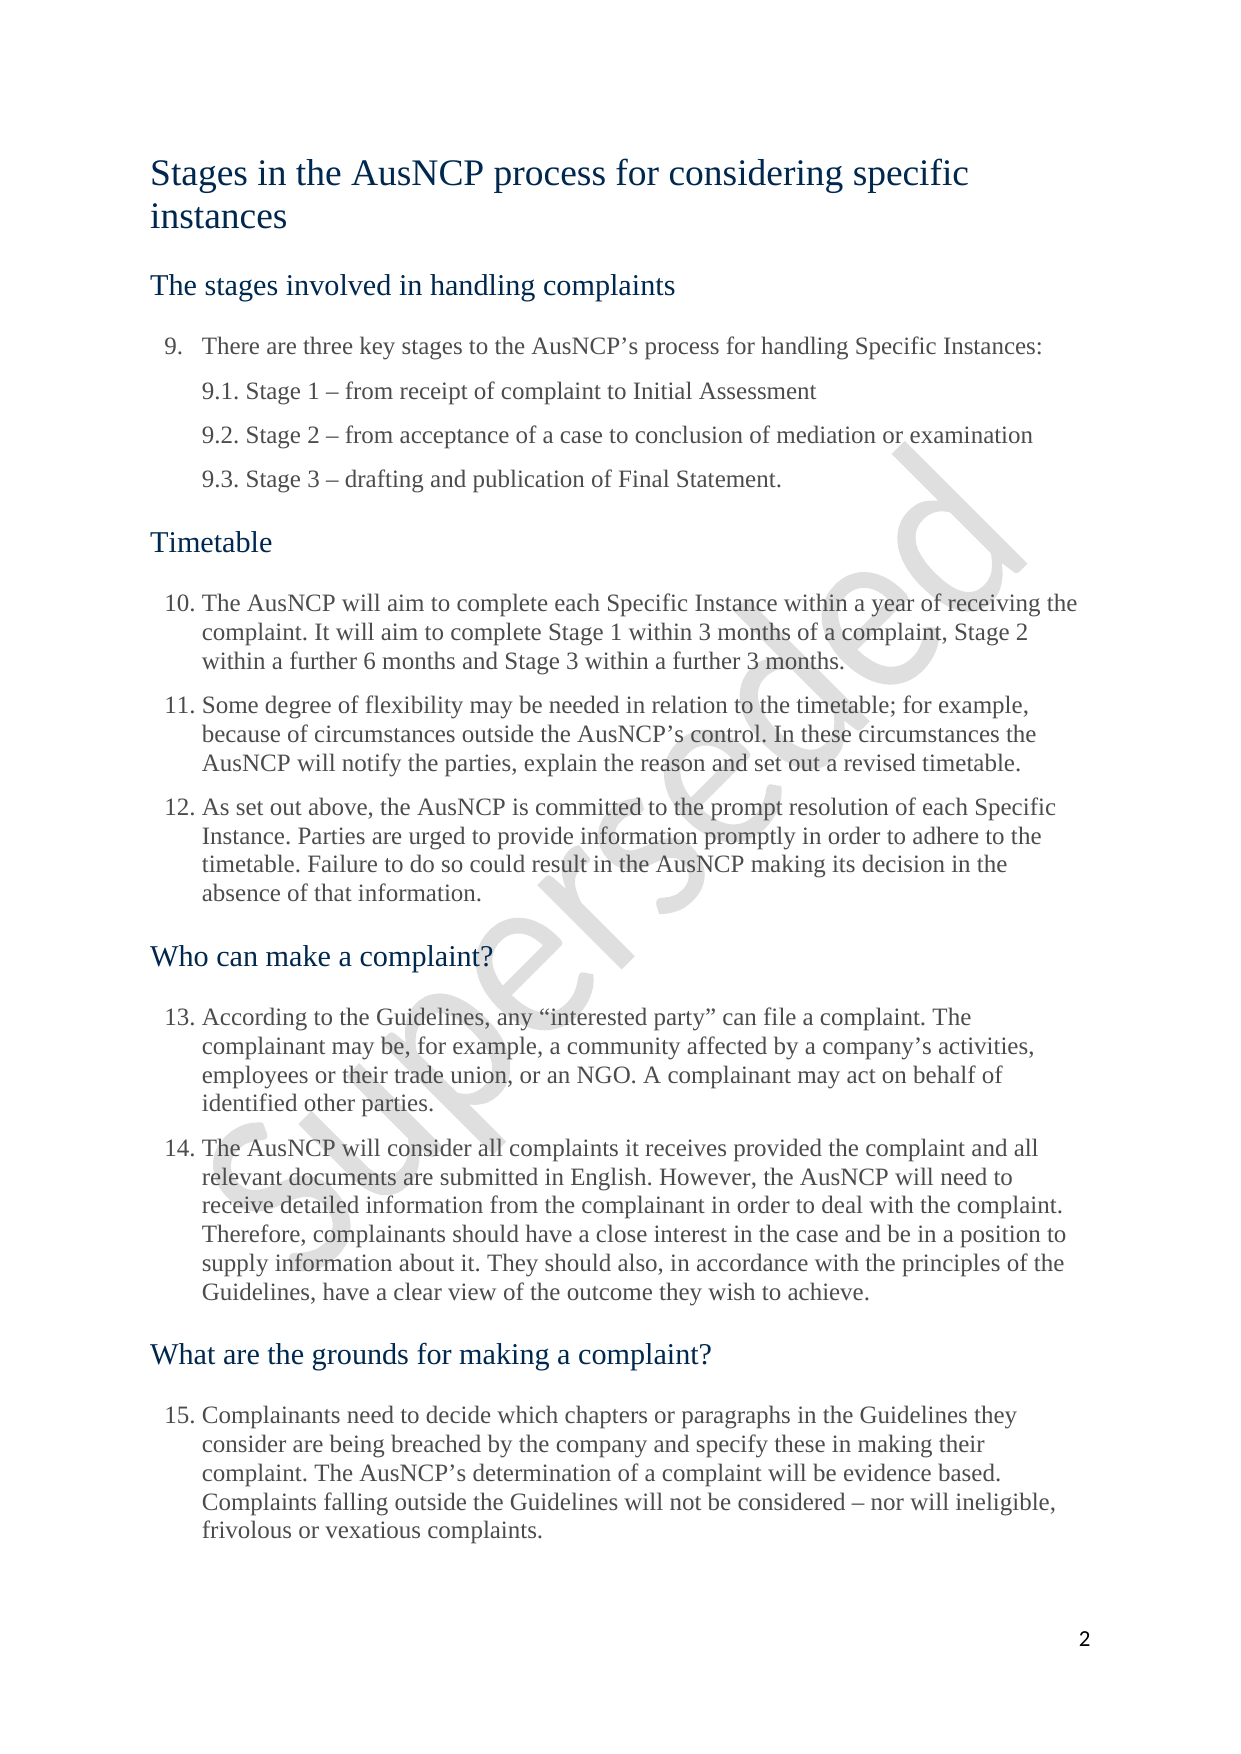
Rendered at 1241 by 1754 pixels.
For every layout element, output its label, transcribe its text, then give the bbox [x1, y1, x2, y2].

list The AusNCP will consider all complaints it receives provided the complaint and all relevant documents are submitted in English. However, the AusNCP will need to receive detailed information from the complainant in order to deal with the complaint. Therefore, complainants should have a close interest in the case and be in a position to supply information about it. They should also, in accordance with the principles of the Guidelines, have a clear view of the outcome they wish to achieve. [164, 1133, 1090, 1305]
text The stages involved in handling complaints [150, 267, 1090, 302]
text 9.2. Stage 2 – from acceptance of a case to conclusion of mediation or examination [202, 420, 1090, 449]
list Complainants need to decide which chapters or paragraphs in the Guidelines they consider are being breached by the company and specify these in making their complaint. The AusNCP’s determination of a complaint will be evidence based. Complaints falling outside the Guidelines will not be considered – nor will ineligible, frivolous or vexatious complaints. [164, 1400, 1090, 1544]
list Some degree of flexibility may be needed in relation to the timetable; for example, because of circumstances outside the AusNCP’s control. In these circumstances the AusNCP will notify the parties, explain the reason and set out a revised timetable. [164, 690, 1090, 776]
list According to the Guidelines, any “interested party” can file a complaint. The complainant may be, for example, a community affected by a company’s activities, employees or their trade union, or an NGO. A complainant may act on behalf of identified other parties. [164, 1002, 1090, 1117]
text 9.3. Stage 3 – drafting and publication of Final Statement. [202, 464, 1090, 493]
text What are the grounds for making a complaint? [150, 1337, 1090, 1371]
text 9.1. Stage 1 – from receipt of complaint to Initial Assessment [202, 376, 1090, 404]
list As set out above, the AusNCP is committed to the prompt resolution of each Specific Instance. Parties are urged to provide information promptly in order to adhere to the timetable. Failure to do so could result in the AusNCP making its decision in the absence of that information. [164, 792, 1090, 907]
text Who can make a complaint? [150, 938, 1090, 973]
text Timetable [150, 524, 1090, 559]
list The AusNCP will aim to complete each Specific Instance within a year of receiving the complaint. It will aim to complete Stage 1 within 3 months of a complaint, Stage 2 within a further 6 months and Stage 3 within a further 3 months. [164, 588, 1090, 674]
text Stages in the AusNCP process for considering specific instances [150, 150, 1090, 236]
list There are three key stages to the AusNCP’s process for handling Specific Instances: [164, 331, 1090, 360]
